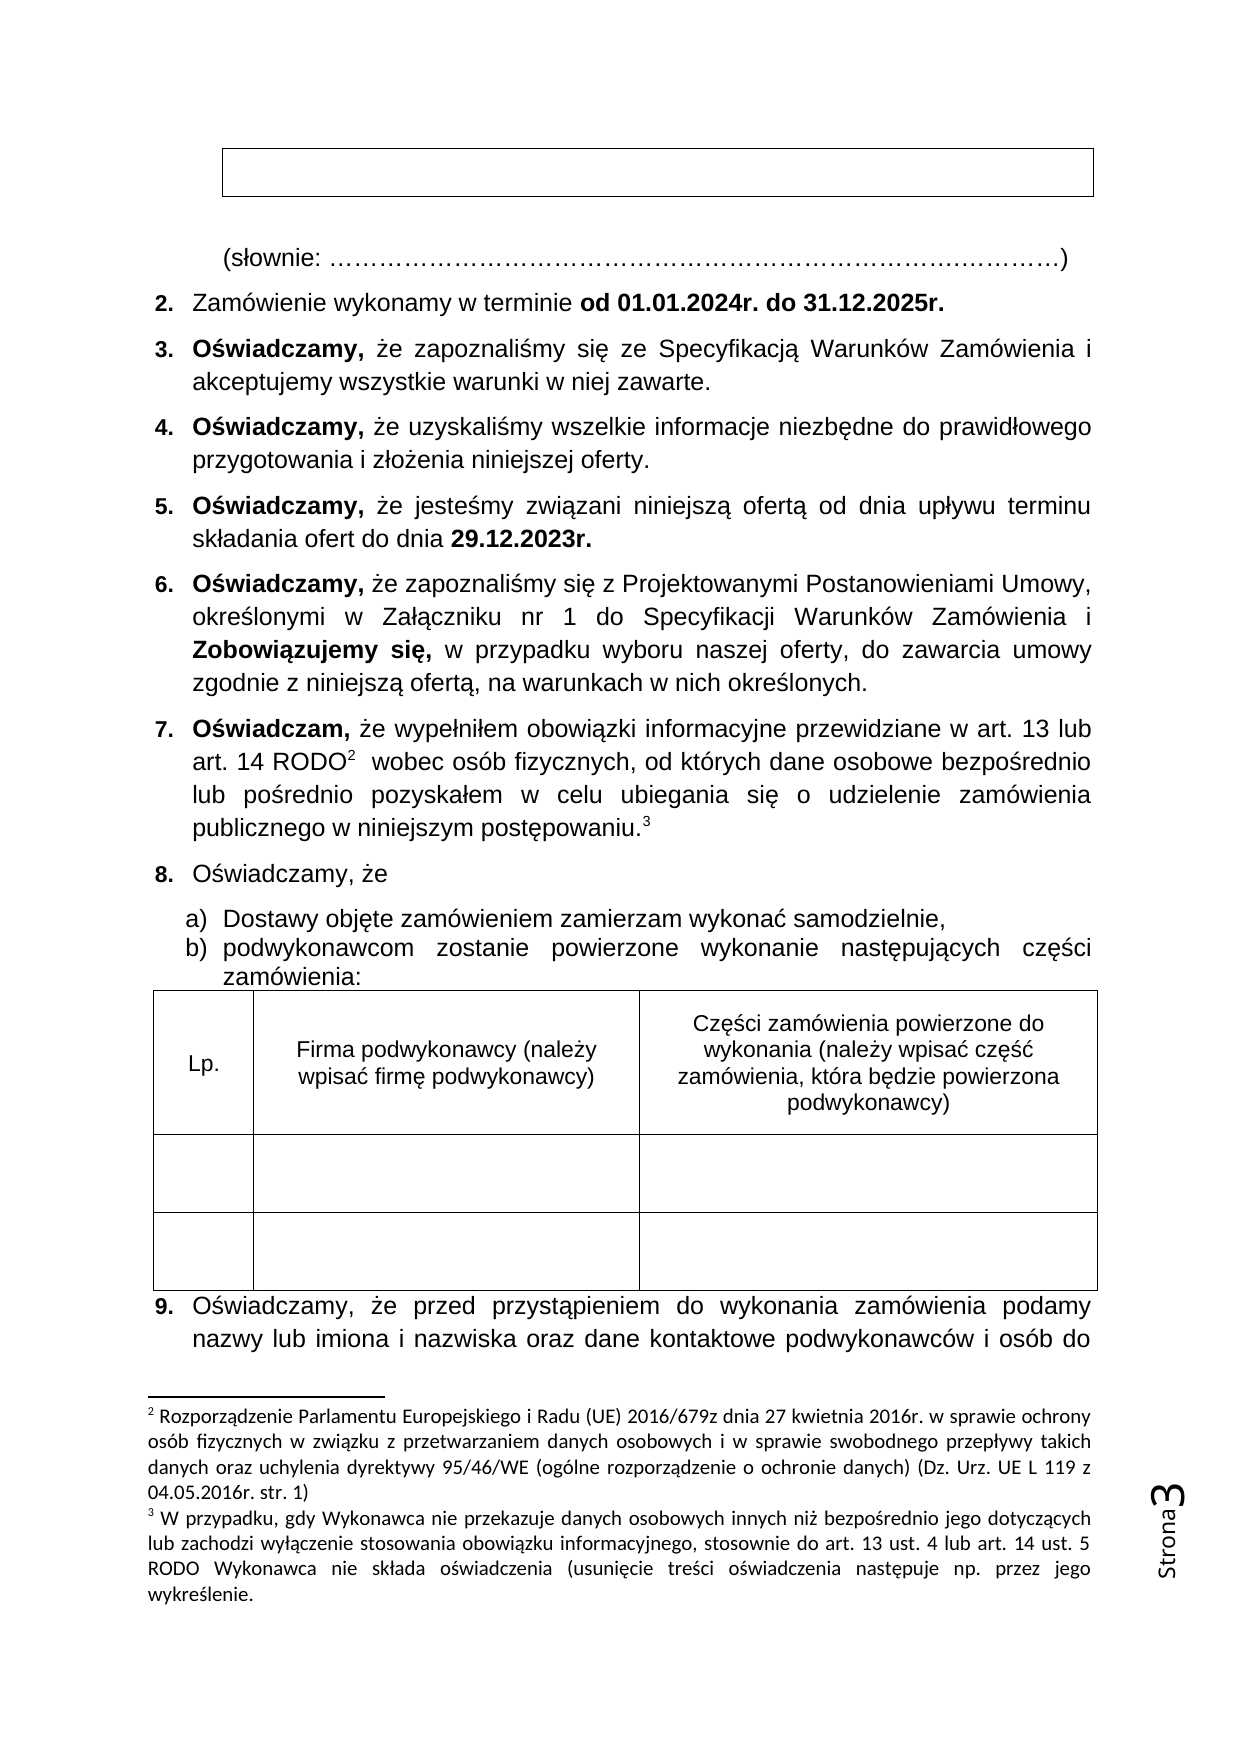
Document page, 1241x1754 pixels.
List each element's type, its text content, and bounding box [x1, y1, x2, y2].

table_cell [254, 1213, 639, 1290]
table_cell [640, 1213, 1097, 1290]
table_header Firma podwykonawcy (należy wpisać firmę podwykonawcy) [254, 991, 639, 1134]
table_header Części zamówienia powierzone do wykonania (należy wpisać część zamówienia, która będzie powierzona podwykonawcy) [640, 991, 1097, 1134]
list Oświadczamy, że jesteśmy związani niniejszą ofertą od dnia upływu terminu składania ofert do dnia 29.12.2023r. [154, 491, 1093, 553]
table_header Lp. [154, 991, 253, 1134]
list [154, 1291, 1093, 1353]
list Oświadczamy, że uzyskaliśmy wszelkie informacje niezbędne do prawidłowego przygotowania i złożenia niniejszej oferty. [154, 412, 1093, 474]
list Oświadczam, że wypełniłem obowiązki informacyjne przewidziane w art. 13 lub art. 14 RODO wobec osób fizycznych, od których dane osobowe bezpośrednio lub pośrednio pozyskałem w celu ubiegania się o udzielenie zamówienia publicznego w niniejszym postępowaniu. [154, 714, 1093, 842]
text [223, 243, 1093, 271]
table_cell [254, 1135, 639, 1212]
table_cell [154, 1135, 253, 1212]
list Oświadczamy, że zapoznaliśmy się z Projektowanymi Postanowieniami Umowy, określonymi w Załączniku nr 1 do Specyfikacji Warunków Zamówienia i Zobowiązujemy się, w przypadku wyboru naszej oferty, do zawarcia umowy zgodnie z niniejszą ofertą, na warunkach w nich określonych. [154, 569, 1093, 697]
list Dostawy objęte zamówieniem zamierzam wykonać samodzielnie, [185, 904, 1093, 933]
table_cell [154, 1213, 253, 1290]
list podwykonawcom zostanie powierzone wykonanie następujących części zamówienia: [185, 933, 1093, 990]
list Oświadczamy, że zapoznaliśmy się ze Specyfikacją Warunków Zamówienia i akceptujemy wszystkie warunki w niej zawarte. [154, 334, 1093, 396]
table_cell [640, 1135, 1097, 1212]
list Oświadczamy, że [154, 858, 1093, 887]
list Zamówienie wykonamy w terminie od 01.01.2024r. do 31.12.2025r. [154, 288, 1093, 317]
